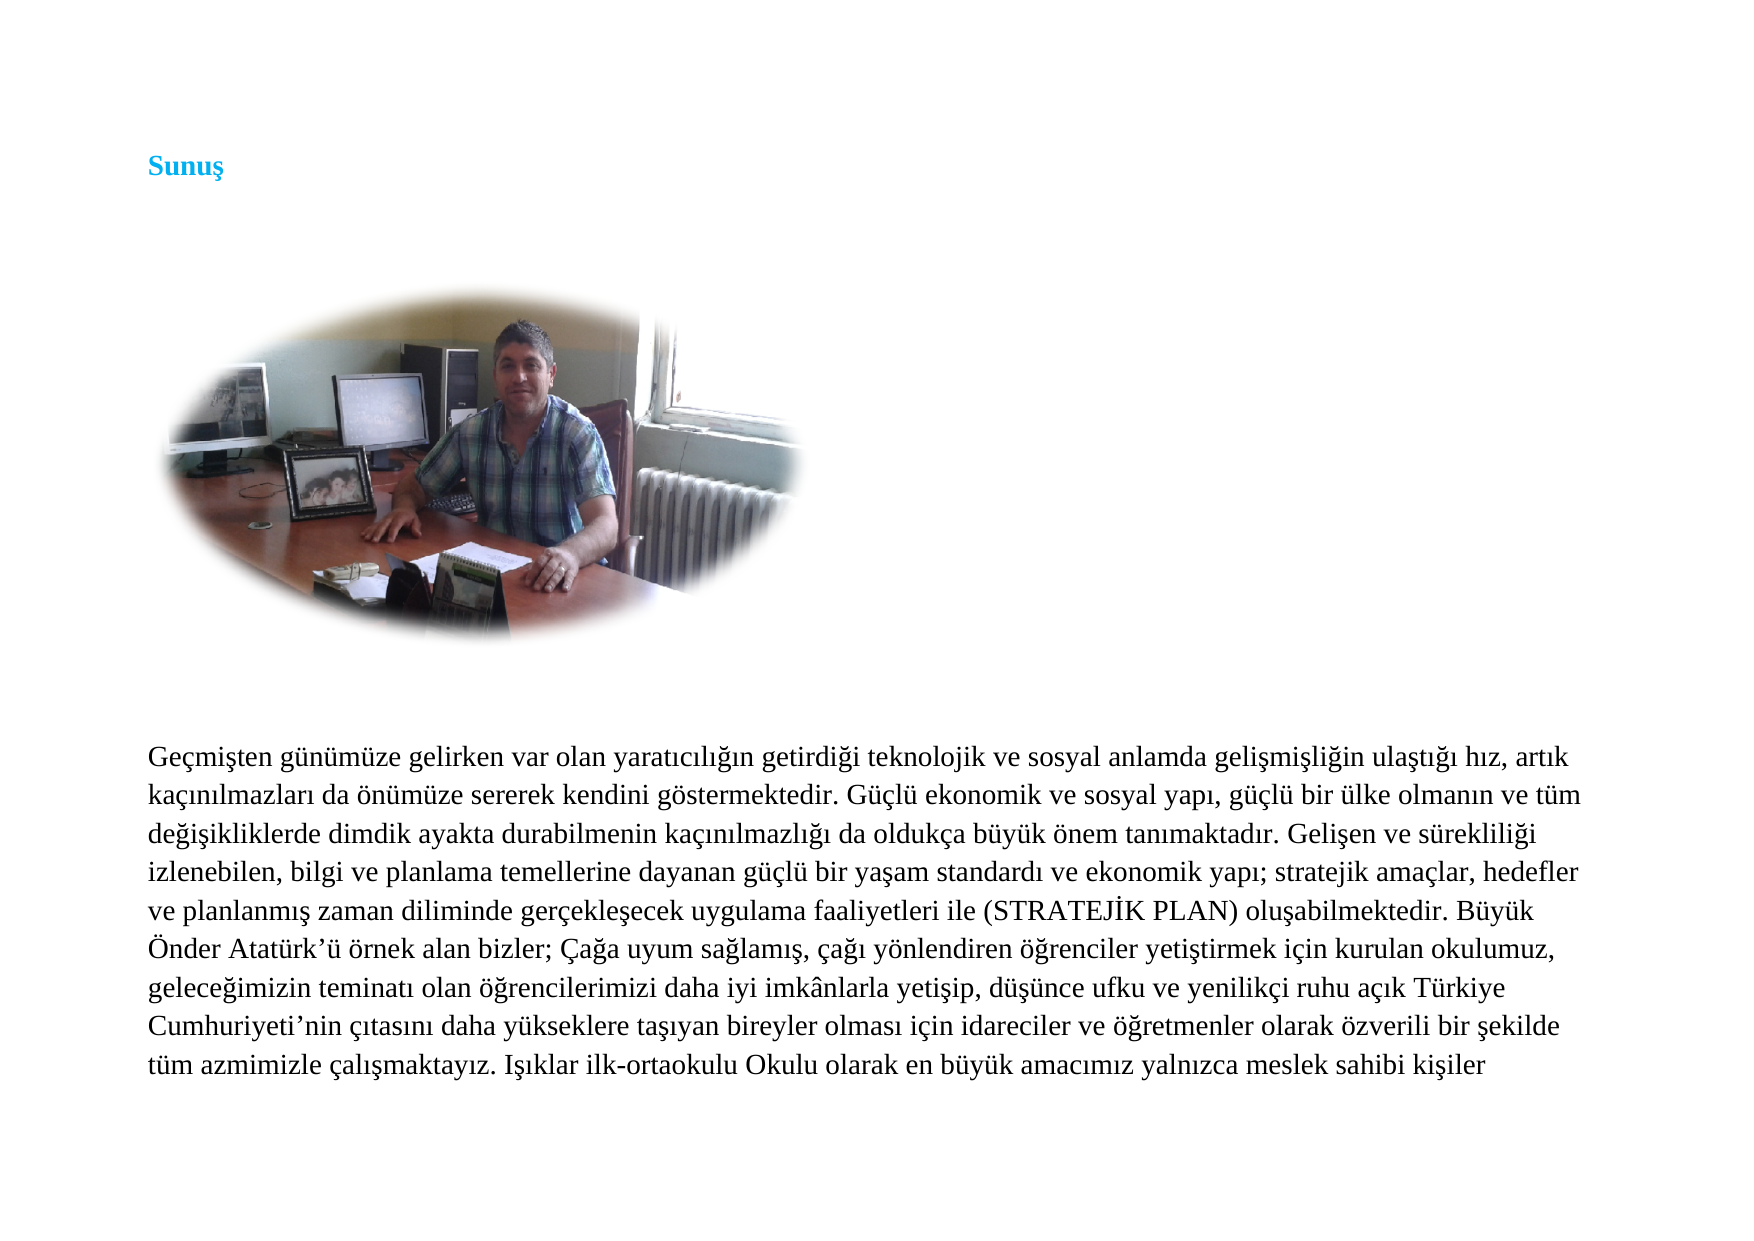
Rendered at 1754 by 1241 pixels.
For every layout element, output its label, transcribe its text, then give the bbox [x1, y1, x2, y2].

picture [182, 310, 781, 619]
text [148, 739, 1606, 1081]
text Sunuş [148, 148, 1606, 181]
